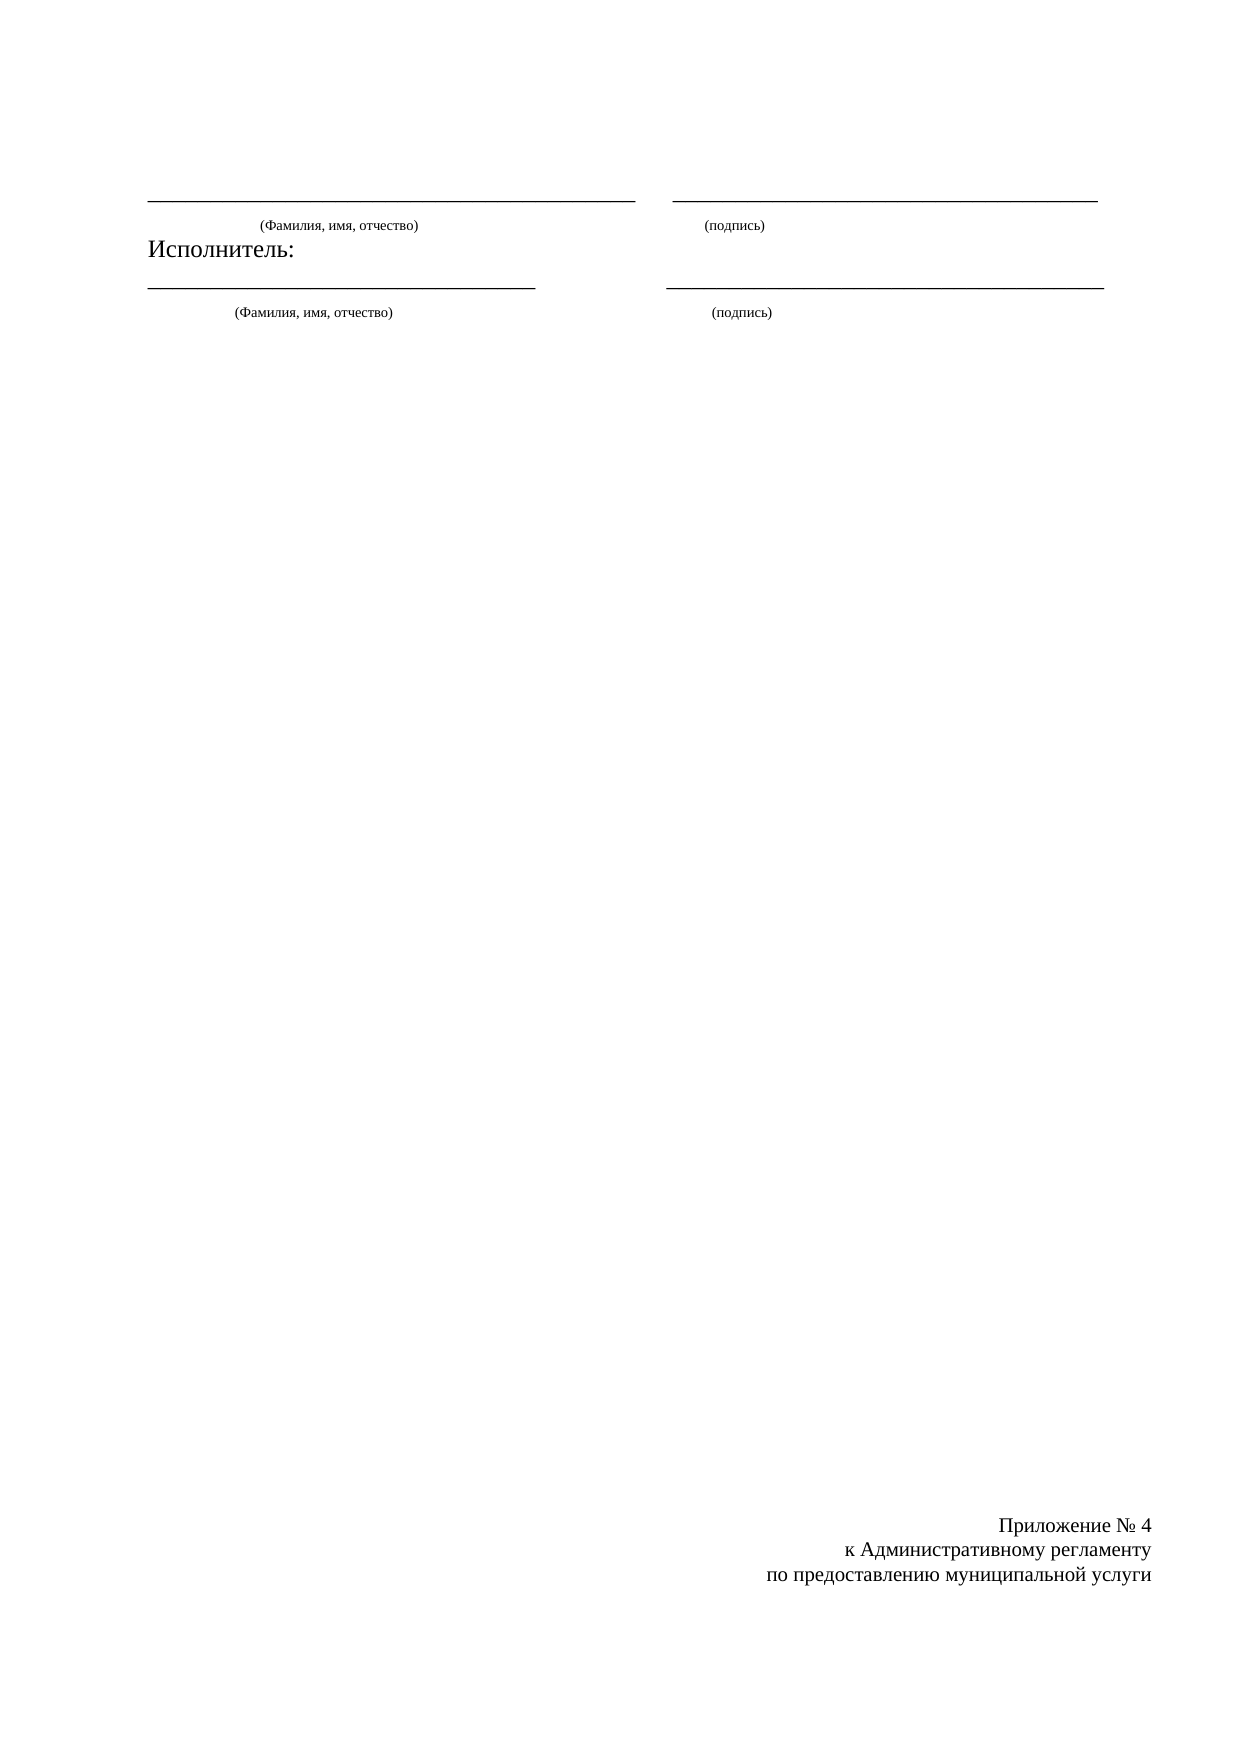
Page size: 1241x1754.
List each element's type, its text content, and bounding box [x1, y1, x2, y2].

text (Фамилия, имя, отчество) (подпись) [148, 291, 1152, 320]
text Исполнитель: [148, 234, 1152, 263]
text _______________________________ ___________________________________ [148, 263, 1152, 291]
text _______________________________________ __________________________________ [148, 176, 1152, 205]
text к Административному регламенту [148, 1537, 1152, 1561]
text Приложение № 4 [148, 1513, 1152, 1537]
text (Фамилия, имя, отчество) (подпись) [148, 205, 1152, 234]
text по предоставлению муниципальной услуги [148, 1561, 1152, 1586]
